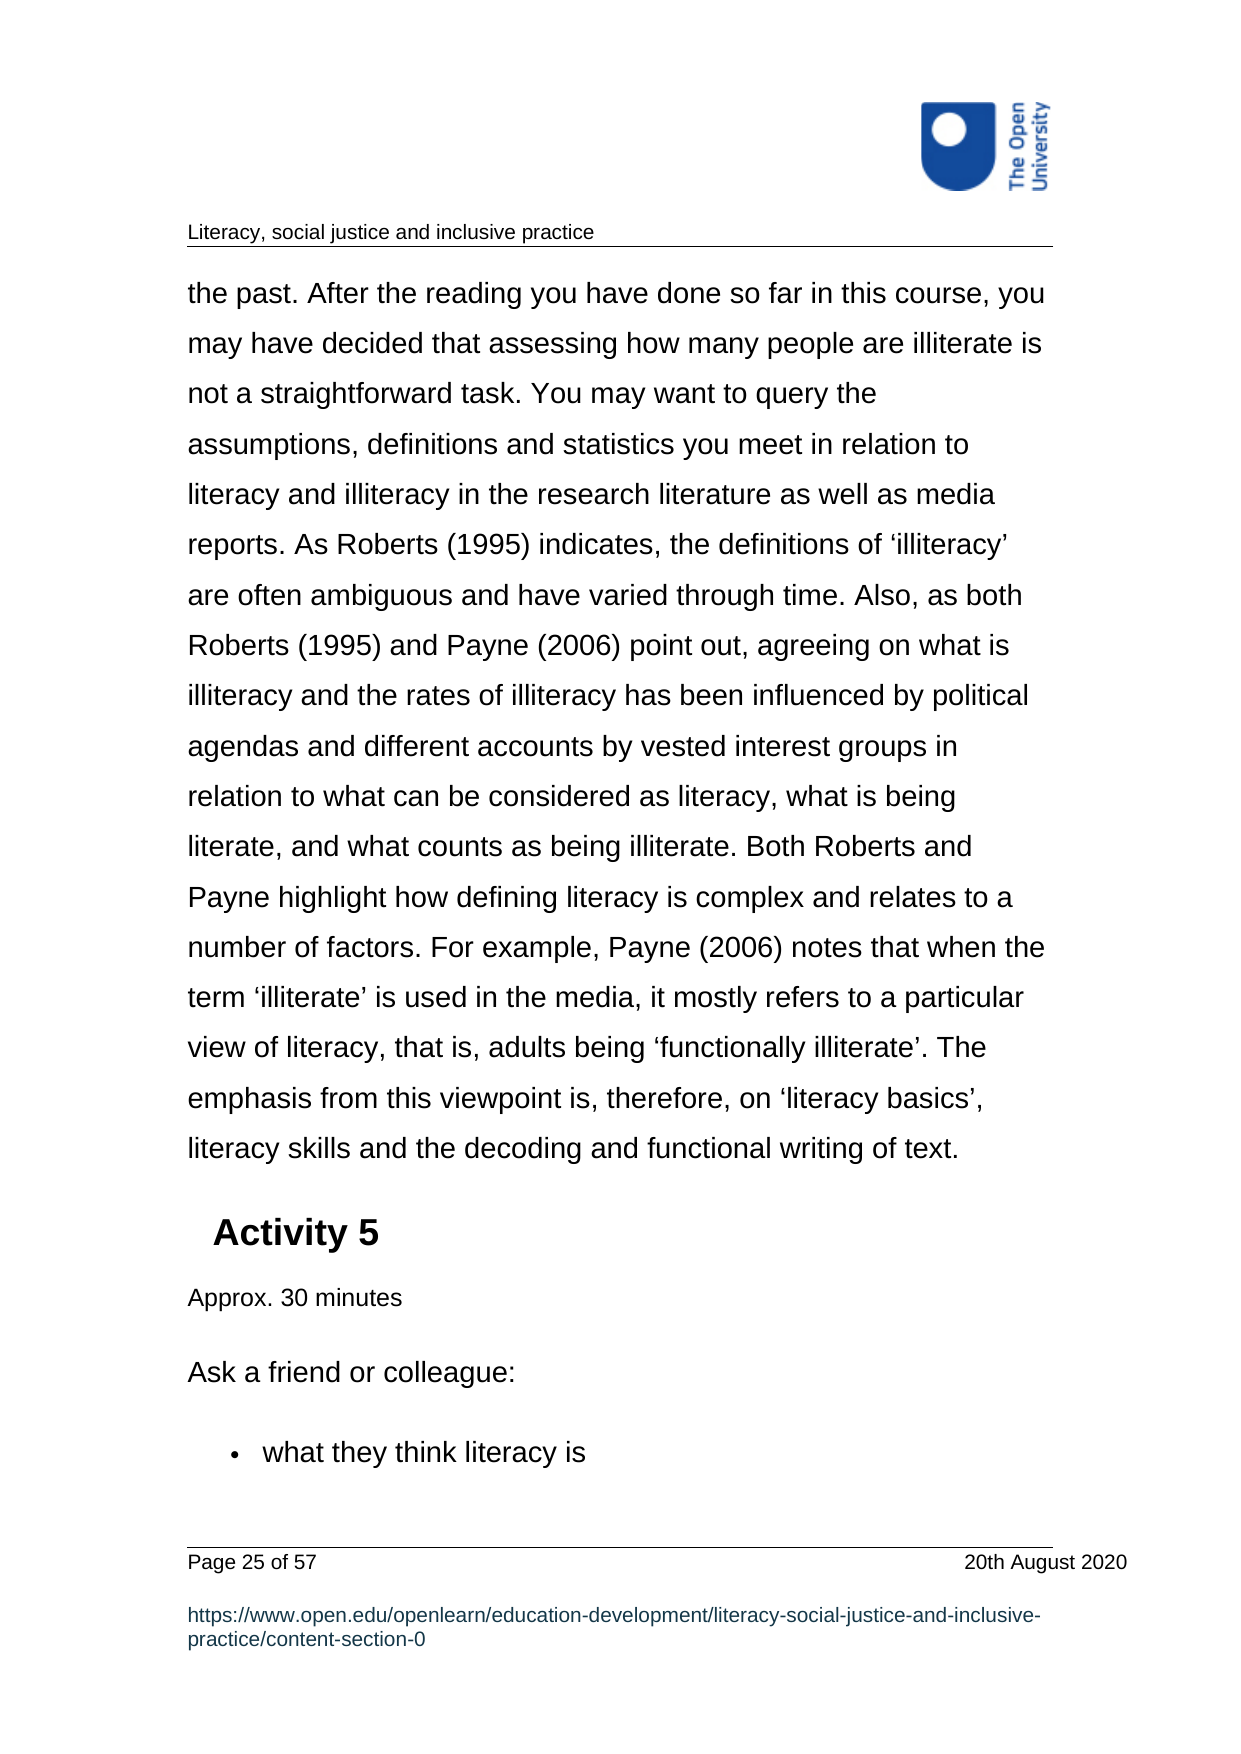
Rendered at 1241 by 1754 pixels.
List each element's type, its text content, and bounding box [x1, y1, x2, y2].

text Activity 5 [212, 1211, 1028, 1254]
list what they think literacy is [231, 1435, 972, 1468]
text Approx. 30 minutes [187, 1283, 1053, 1312]
text Ask a friend or colleague: [187, 1355, 1053, 1389]
picture [921, 102, 1052, 191]
